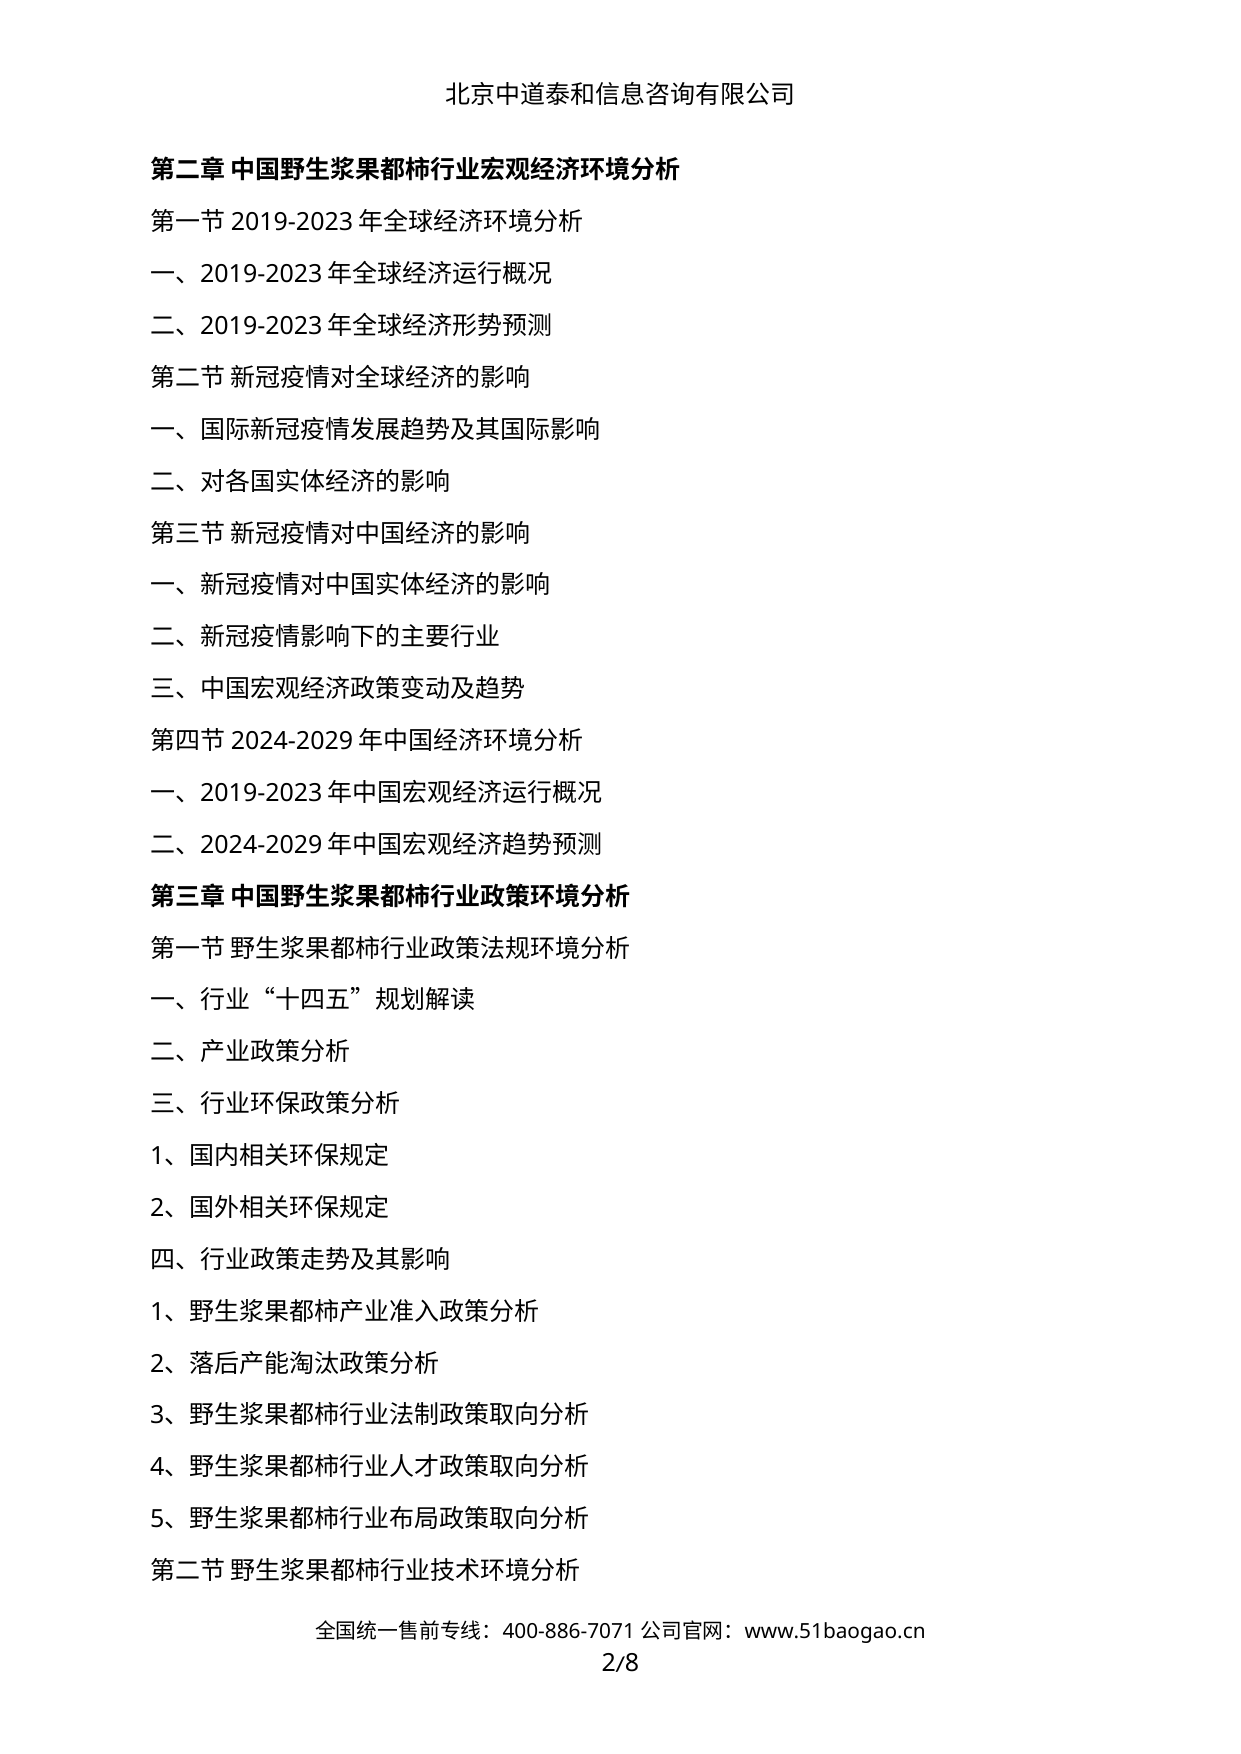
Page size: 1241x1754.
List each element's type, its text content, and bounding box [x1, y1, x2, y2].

text 第二节 新冠疫情对全球经济的影响 [150, 357, 1090, 394]
text 3、野生浆果都柿行业法制政策取向分析 [150, 1395, 1090, 1431]
text 第三章 中国野生浆果都柿行业政策环境分析 [150, 876, 1090, 912]
text 一、行业“十四五”规划解读 [150, 980, 1090, 1016]
text 2、国外相关环保规定 [150, 1187, 1090, 1224]
text 二、2024-2029年中国宏观经济趋势预测 [150, 824, 1090, 861]
text 二、新冠疫情影响下的主要行业 [150, 617, 1090, 653]
text 一、国际新冠疫情发展趋势及其国际影响 [150, 409, 1090, 446]
text 第二节 野生浆果都柿行业技术环境分析 [150, 1551, 1090, 1587]
text 二、对各国实体经济的影响 [150, 461, 1090, 497]
text 5、野生浆果都柿行业布局政策取向分析 [150, 1499, 1090, 1535]
text 第三节 新冠疫情对中国经济的影响 [150, 513, 1090, 549]
text 1、野生浆果都柿产业准入政策分析 [150, 1291, 1090, 1327]
text 第一节 2019-2023年全球经济环境分析 [150, 202, 1090, 238]
text 1、国内相关环保规定 [150, 1136, 1090, 1172]
text 三、行业环保政策分析 [150, 1084, 1090, 1120]
text 第四节 2024-2029年中国经济环境分析 [150, 721, 1090, 757]
text 四、行业政策走势及其影响 [150, 1239, 1090, 1276]
text 一、2019-2023年全球经济运行概况 [150, 254, 1090, 290]
text 一、2019-2023年中国宏观经济运行概况 [150, 772, 1090, 809]
text 4、野生浆果都柿行业人才政策取向分析 [150, 1447, 1090, 1483]
text 三、中国宏观经济政策变动及趋势 [150, 669, 1090, 705]
text 二、产业政策分析 [150, 1032, 1090, 1068]
text 第二章 中国野生浆果都柿行业宏观经济环境分析 [150, 150, 1090, 186]
text 二、2019-2023年全球经济形势预测 [150, 306, 1090, 342]
text 第一节 野生浆果都柿行业政策法规环境分析 [150, 928, 1090, 964]
text 一、新冠疫情对中国实体经济的影响 [150, 565, 1090, 601]
text 2、落后产能淘汰政策分析 [150, 1343, 1090, 1379]
